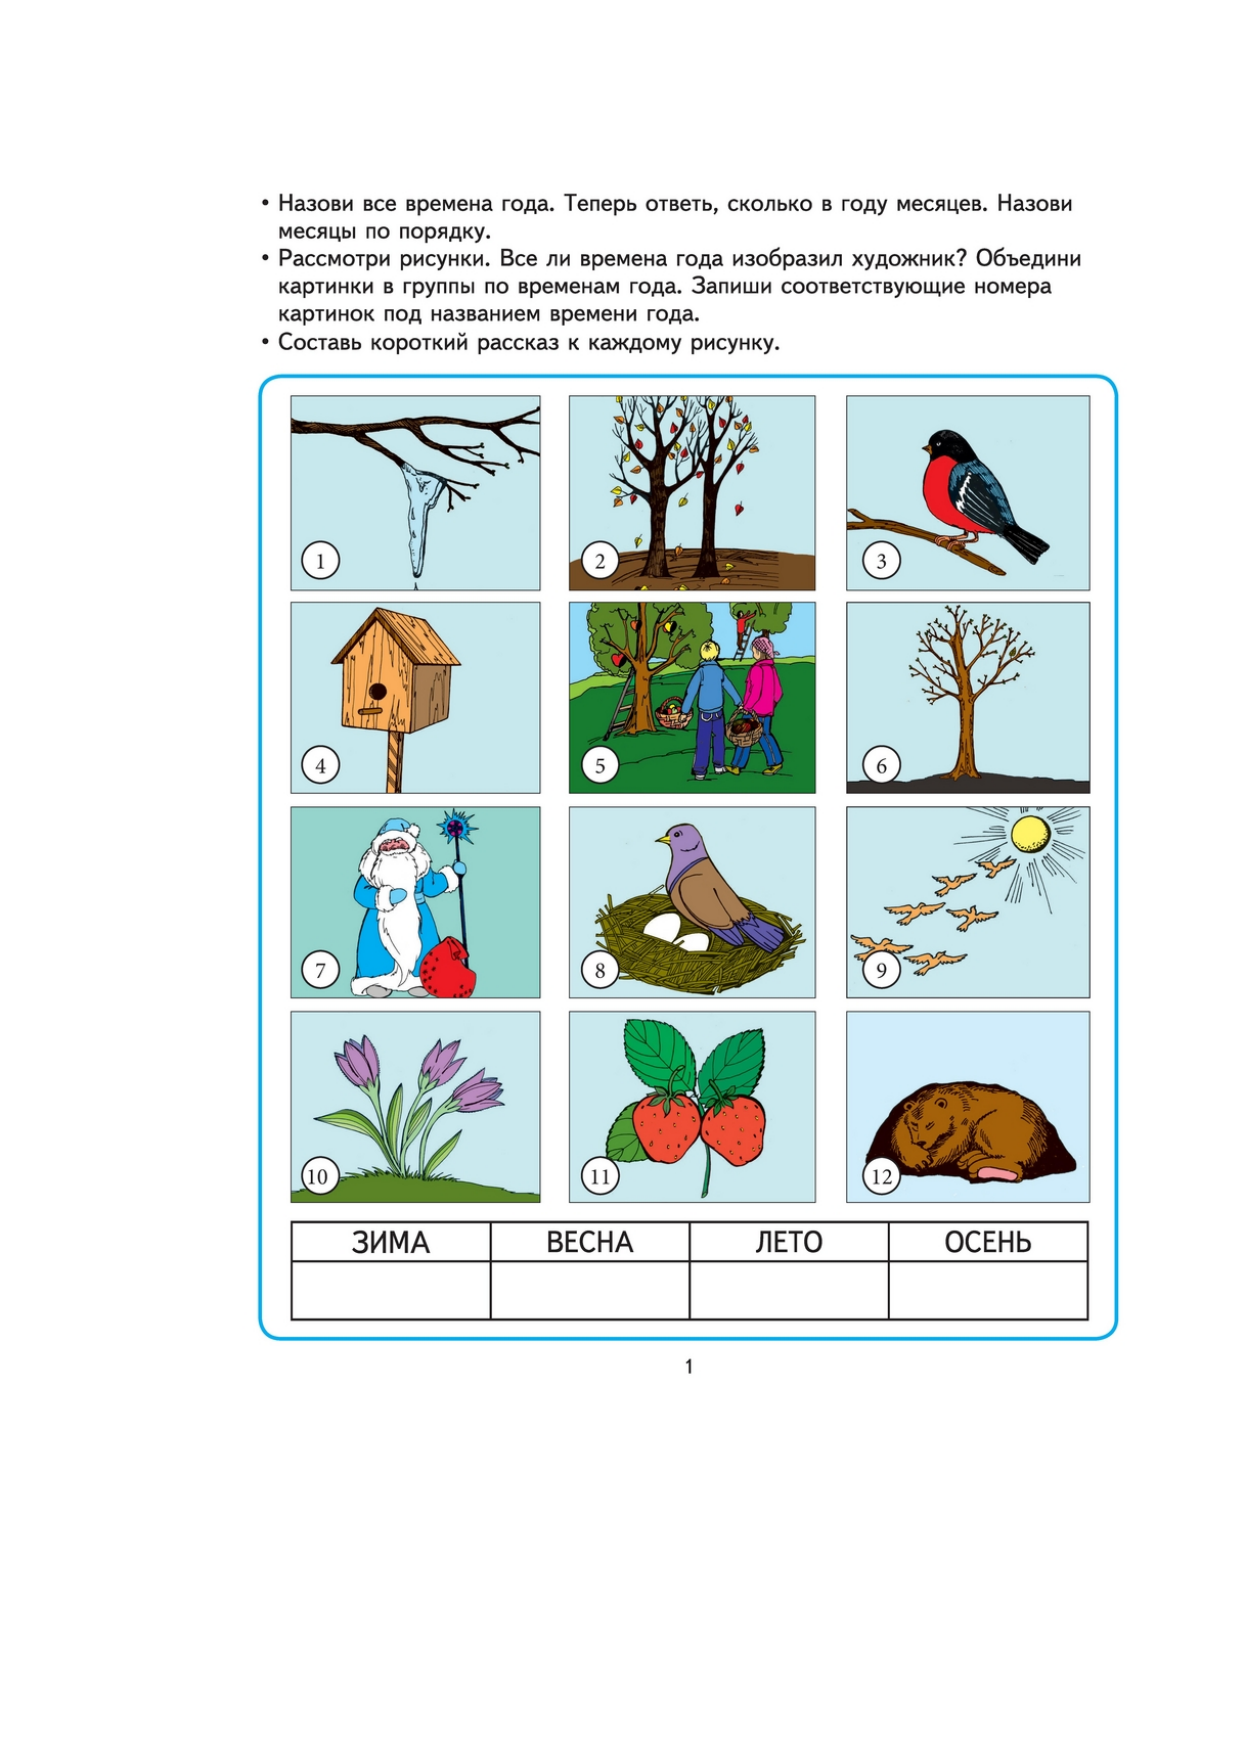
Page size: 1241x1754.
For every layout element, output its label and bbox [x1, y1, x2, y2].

picture [177, 118, 1200, 1433]
